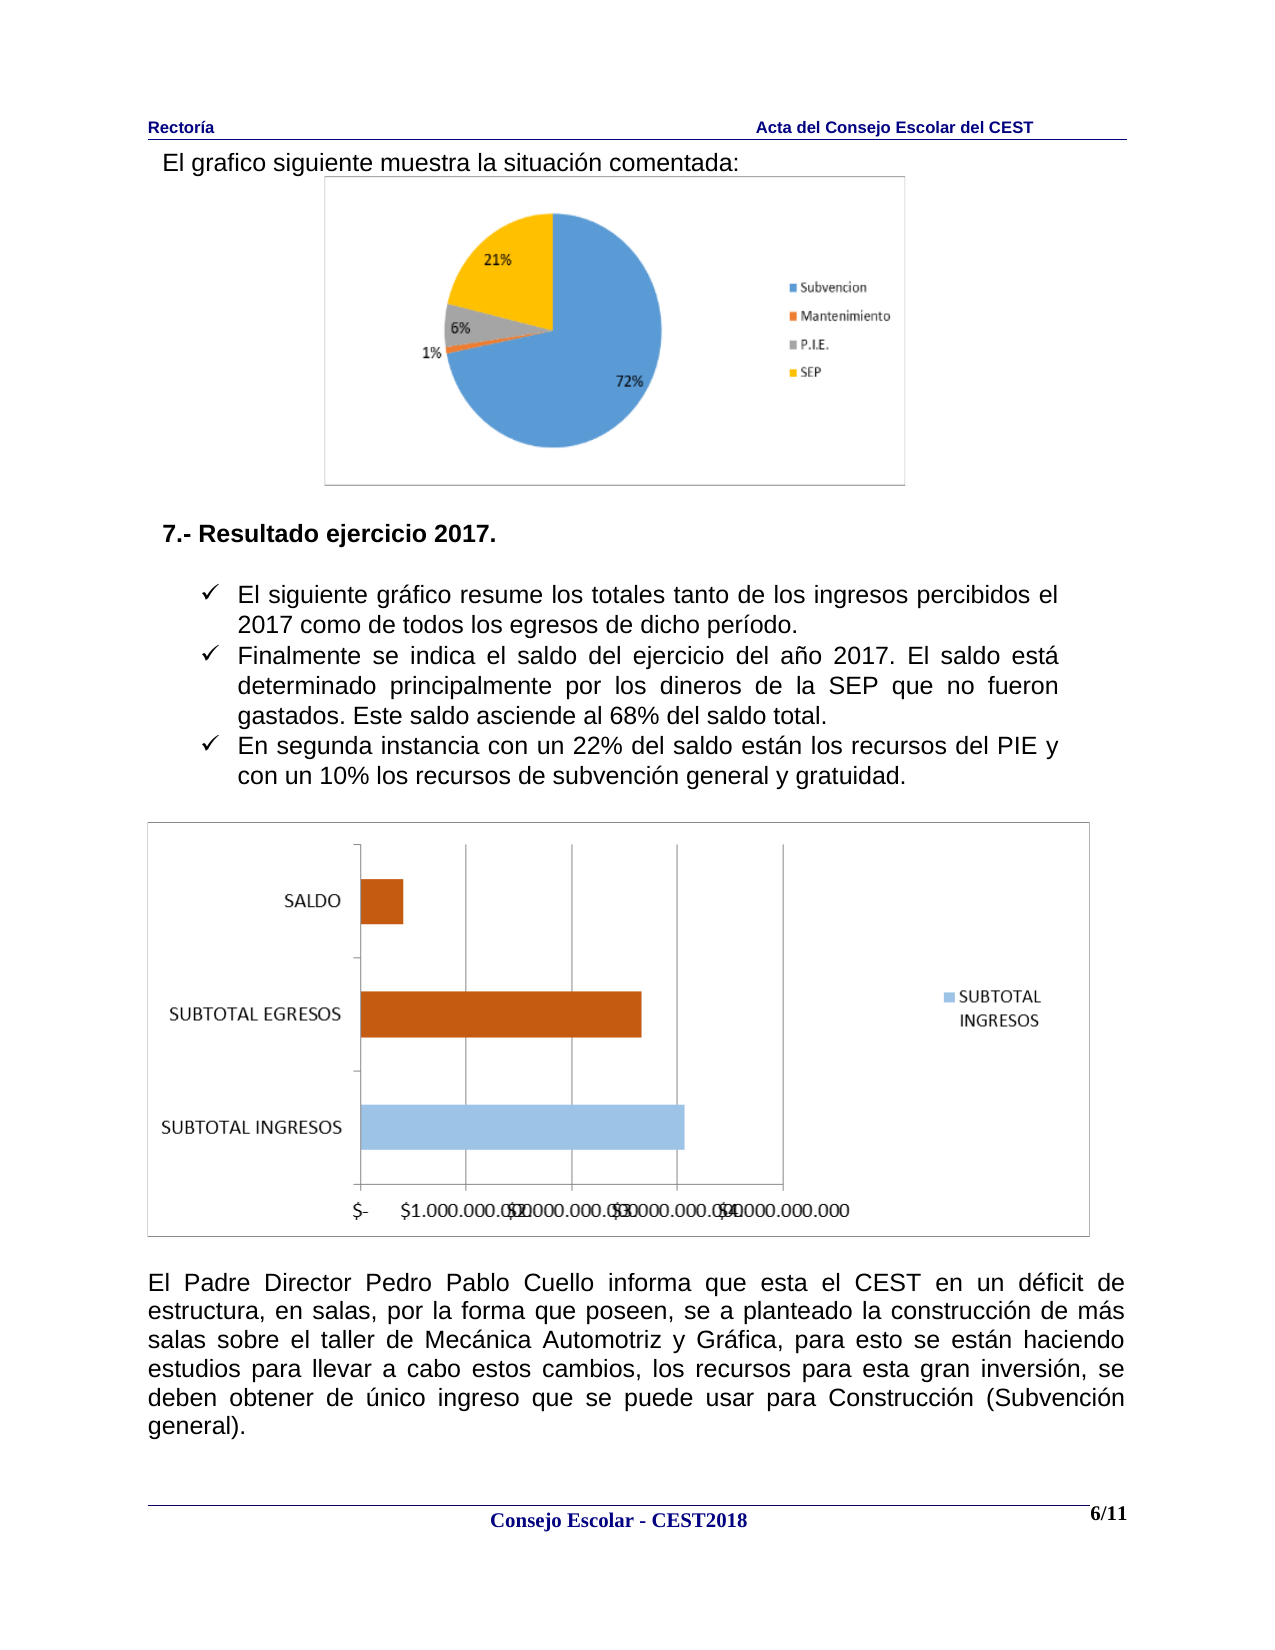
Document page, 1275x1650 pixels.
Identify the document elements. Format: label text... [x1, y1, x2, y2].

text El grafico siguiente muestra la situación comentada: [162, 148, 1061, 176]
list En segunda instancia con un 22% del saldo están los recursos del PIE y con un 10% los recursos de subvención general y gratuidad. [200, 731, 1061, 790]
text 7.- Resultado ejercicio 2017. [162, 518, 1061, 547]
list El siguiente gráfico resume los totales tanto de los ingresos percibidos el 2017 como de todos los egresos de dicho período. [200, 580, 1061, 639]
picture [324, 176, 906, 486]
list Finalmente se indica el saldo del ejercicio del año 2017. El saldo está determinado principalmente por los dineros de la SEP que no fueron gastados. Este saldo asciende al 68% del saldo total. [200, 641, 1061, 729]
picture [147, 822, 1090, 1237]
text El Padre Director Pedro Pablo Cuello informa que esta el CEST en un déficit de estructura, en salas, por la forma que poseen, se a planteado la construcción de más salas sobre el taller de Mecánica Automotriz y Gráfica, para esto se están haciendo estudios para llevar a cabo estos cambios, los recursos para esta gran inversión, se deben obtener de único ingreso que se puede usar para Construcción (Subvención general). [148, 1268, 1127, 1440]
